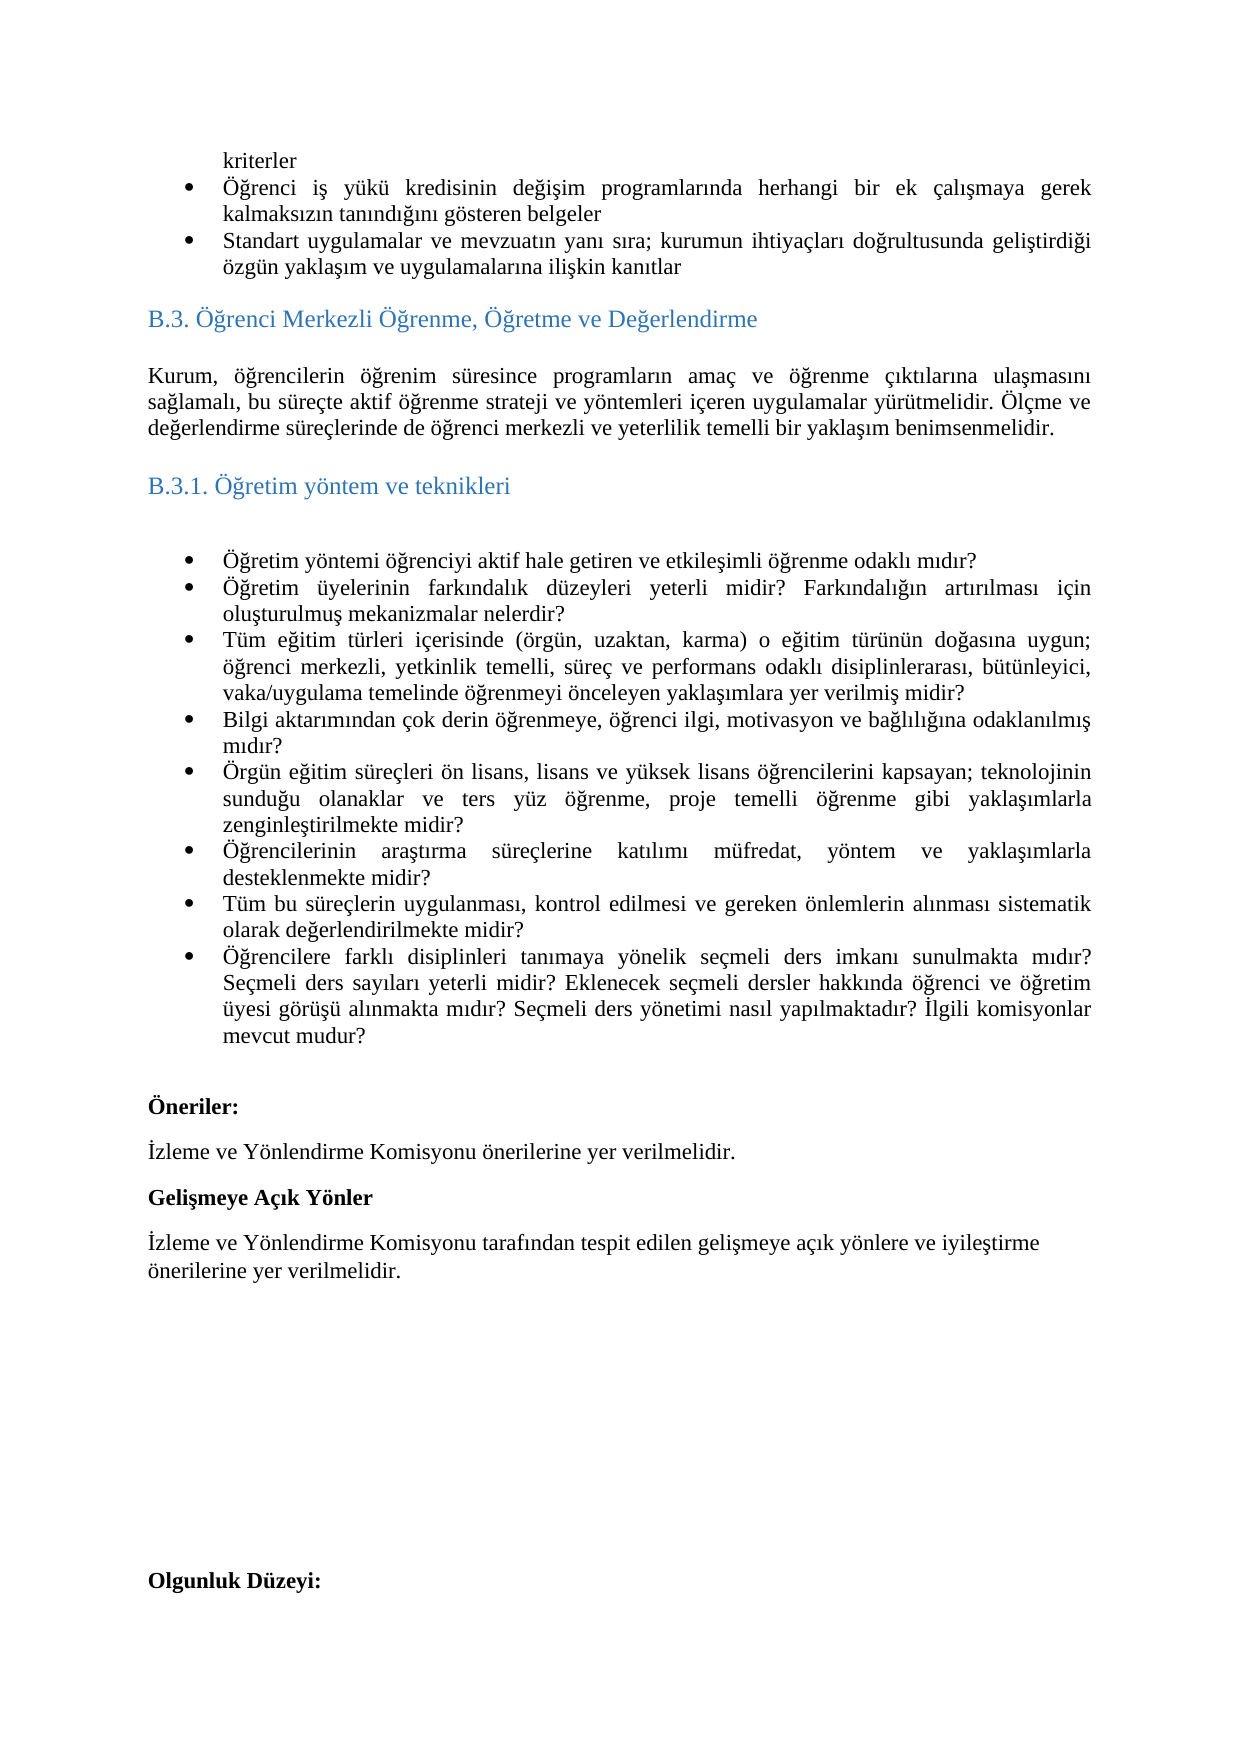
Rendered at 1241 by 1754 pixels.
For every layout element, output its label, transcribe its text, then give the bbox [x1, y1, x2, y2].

list Öğrenci iş yükü kredisinin değişim programlarında herhangi bir ek çalışmaya gerek kalmaksızın tanındığını gösteren belgeler [185, 174, 1093, 227]
list Öğrencilerinin araştırma süreçlerine katılımı müfredat, yöntem ve yaklaşımlarla desteklenmekte midir? [185, 837, 1093, 890]
text Kurum, öğrencilerin öğrenim süresince programların amaç ve öğrenme çıktılarına ulaşmasını sağlamalı, bu süreçte aktif öğrenme strateji ve yöntemleri içeren uygulamalar yürütmelidir. Ölçme ve değerlendirme süreçlerinde de öğrenci merkezli ve yeterlilik temelli bir yaklaşım benimsenmelidir. [148, 362, 1093, 441]
subtitle B.3. Öğrenci Merkezli Öğrenme, Öğretme ve Değerlendirme [148, 304, 1093, 333]
list Tüm eğitim türleri içerisinde (örgün, uzaktan, karma) o eğitim türünün doğasına uygun; öğrenci merkezli, yetkinlik temelli, süreç ve performans odaklı disiplinlerarası, bütünleyici, vaka/uygulama temelinde öğrenmeyi önceleyen yaklaşımlara yer verilmiş midir? [185, 627, 1093, 706]
text Olgunluk Düzeyi: [148, 1567, 1093, 1593]
text İzleme ve Yönlendirme Komisyonu önerilerine yer verilmelidir. [148, 1138, 1093, 1165]
list Bilgi aktarımından çok derin öğrenmeye, öğrenci ilgi, motivasyon ve bağlılığına odaklanılmış mıdır? [185, 706, 1093, 758]
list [185, 148, 1093, 174]
text Gelişmeye Açık Yönler [148, 1183, 1093, 1210]
list Öğretim üyelerinin farkındalık düzeyleri yeterli midir? Farkındalığın artırılması için oluşturulmuş mekanizmalar nelerdir? [185, 574, 1093, 627]
list Standart uygulamalar ve mevzuatın yanı sıra; kurumun ihtiyaçları doğrultusunda geliştirdiği özgün yaklaşım ve uygulamalarına ilişkin kanıtlar [185, 227, 1093, 279]
list Öğretim yöntemi öğrenciyi aktif hale getiren ve etkileşimli öğrenme odaklı mıdır? [185, 547, 1093, 574]
list Tüm bu süreçlerin uygulanması, kontrol edilmesi ve gereken önlemlerin alınması sistematik olarak değerlendirilmekte midir? [185, 890, 1093, 943]
list Öğrencilere farklı disiplinleri tanımaya yönelik seçmeli ders imkanı sunulmakta mıdır? Seçmeli ders sayıları yeterli midir? Eklenecek seçmeli dersler hakkında öğrenci ve öğretim üyesi görüşü alınmakta mıdır? Seçmeli ders yönetimi nasıl yapılmaktadır? İlgili komisyonlar mevcut mudur? [185, 943, 1093, 1048]
subtitle B.3.1. Öğretim yöntem ve teknikleri [148, 471, 1093, 500]
text İzleme ve Yönlendirme Komisyonu tarafından tespit edilen gelişmeye açık yönlere ve iyileştirme önerilerine yer verilmelidir. [148, 1229, 1093, 1283]
list Örgün eğitim süreçleri ön lisans, lisans ve yüksek lisans öğrencilerini kapsayan; teknolojinin sunduğu olanaklar ve ters yüz öğrenme, proje temelli öğrenme gibi yaklaşımlarla zenginleştirilmekte midir? [185, 758, 1093, 837]
text Öneriler: [148, 1093, 1093, 1120]
